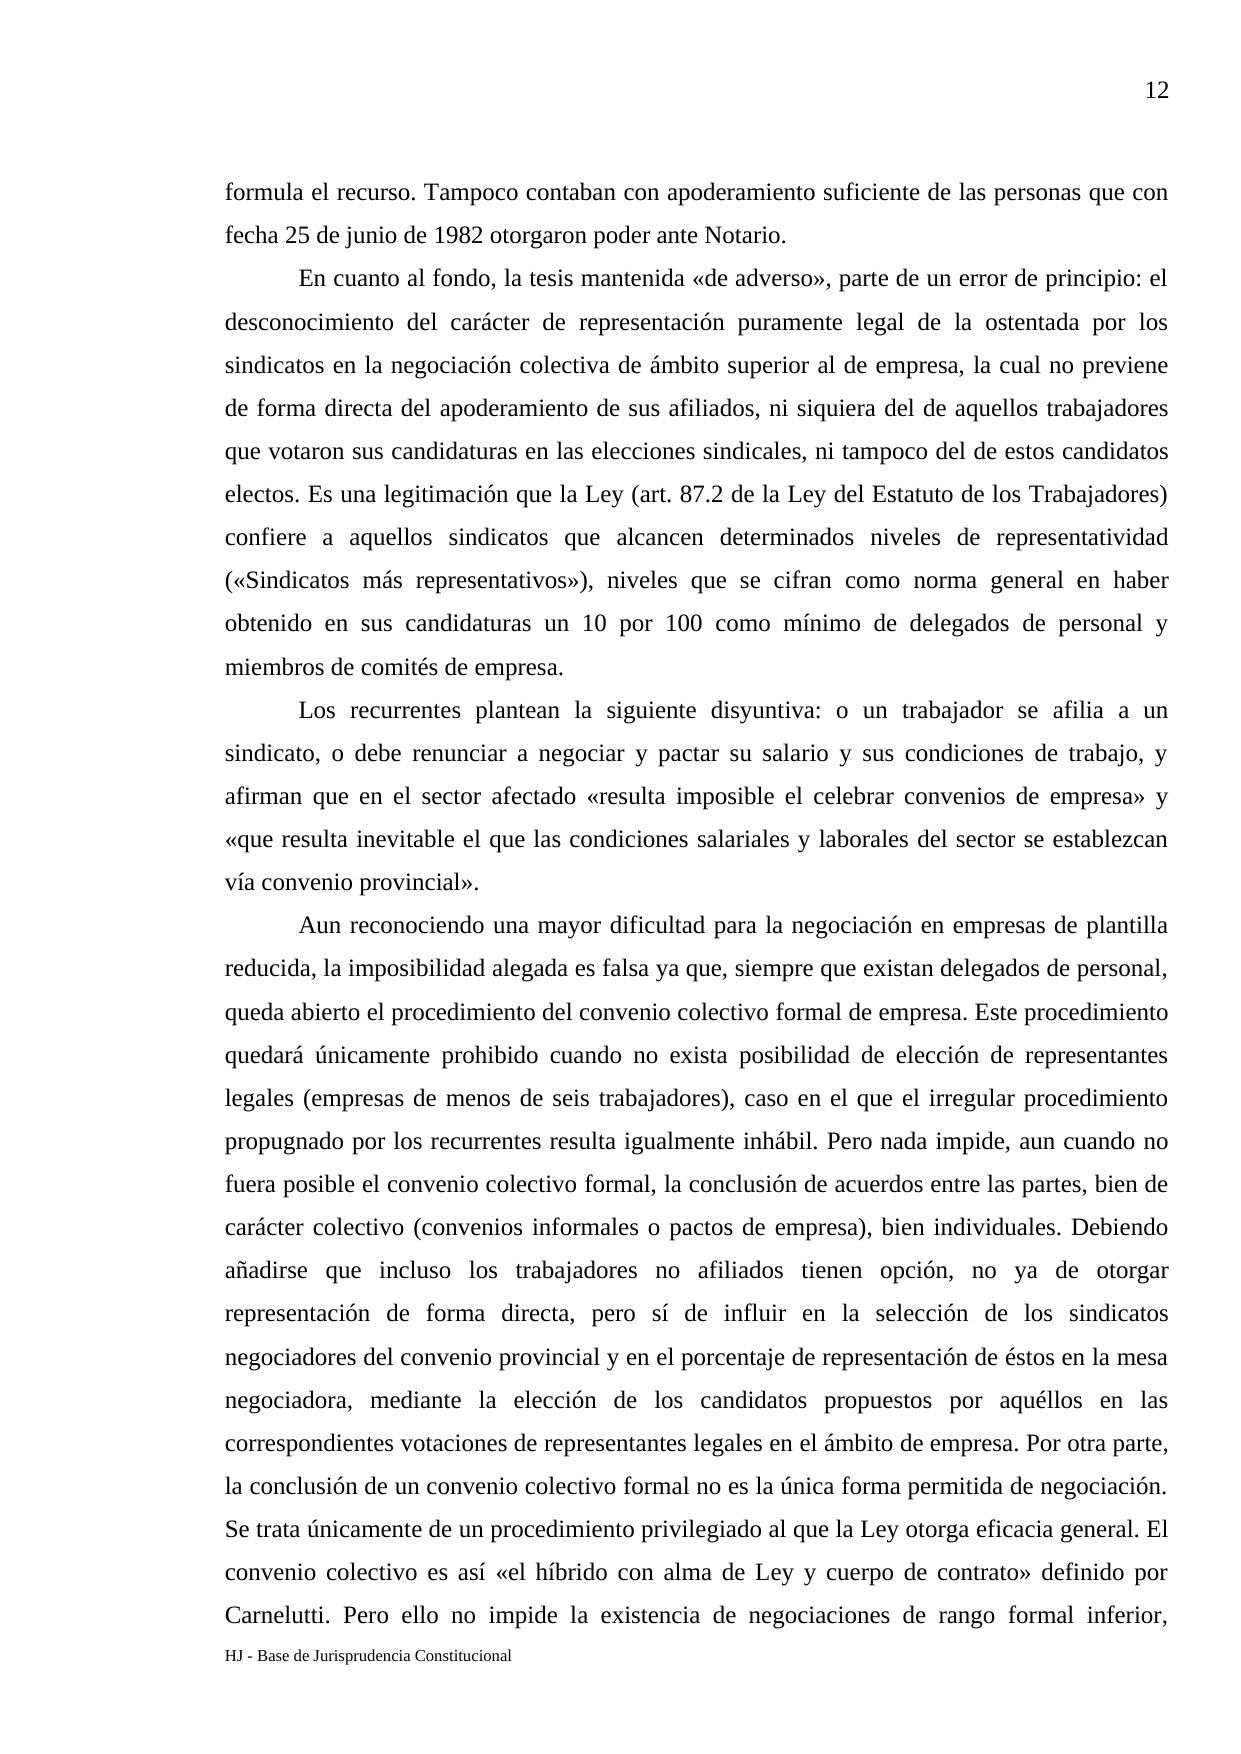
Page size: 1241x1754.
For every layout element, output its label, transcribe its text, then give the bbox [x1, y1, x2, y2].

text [224, 177, 1169, 249]
text En cuanto al fondo, la tesis mantenida «de adverso», parte de un error de principio: el desconocimiento del carácter de representación puramente legal de la ostentada por los sindicatos en la negociación colectiva de ámbito superior al de empresa, la cual no previene de forma directa del apoderamiento de sus afiliados, ni siquiera del de aquellos trabajadores que votaron sus candidaturas en las elecciones sindicales, ni tampoco del de estos candidatos electos. Es una legitimación que la Ley (art. 87.2 de la Ley del Estatuto de los Trabajadores) confiere a aquellos sindicatos que alcancen determinados niveles de representatividad («Sindicatos más representativos»), niveles que se cifran como norma general en haber obtenido en sus candidaturas un 10 por 100 como mínimo de delegados de personal y miembros de comités de empresa. [224, 263, 1169, 680]
text Los recurrentes plantean la siguiente disyuntiva: o un trabajador se afilia a un sindicato, o debe renunciar a negociar y pactar su salario y sus condiciones de trabajo, y afirman que en el sector afectado «resulta imposible el celebrar convenios de empresa» y «que resulta inevitable el que las condiciones salariales y laborales del sector se establezcan vía convenio provincial». [224, 695, 1169, 896]
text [224, 910, 1169, 1629]
